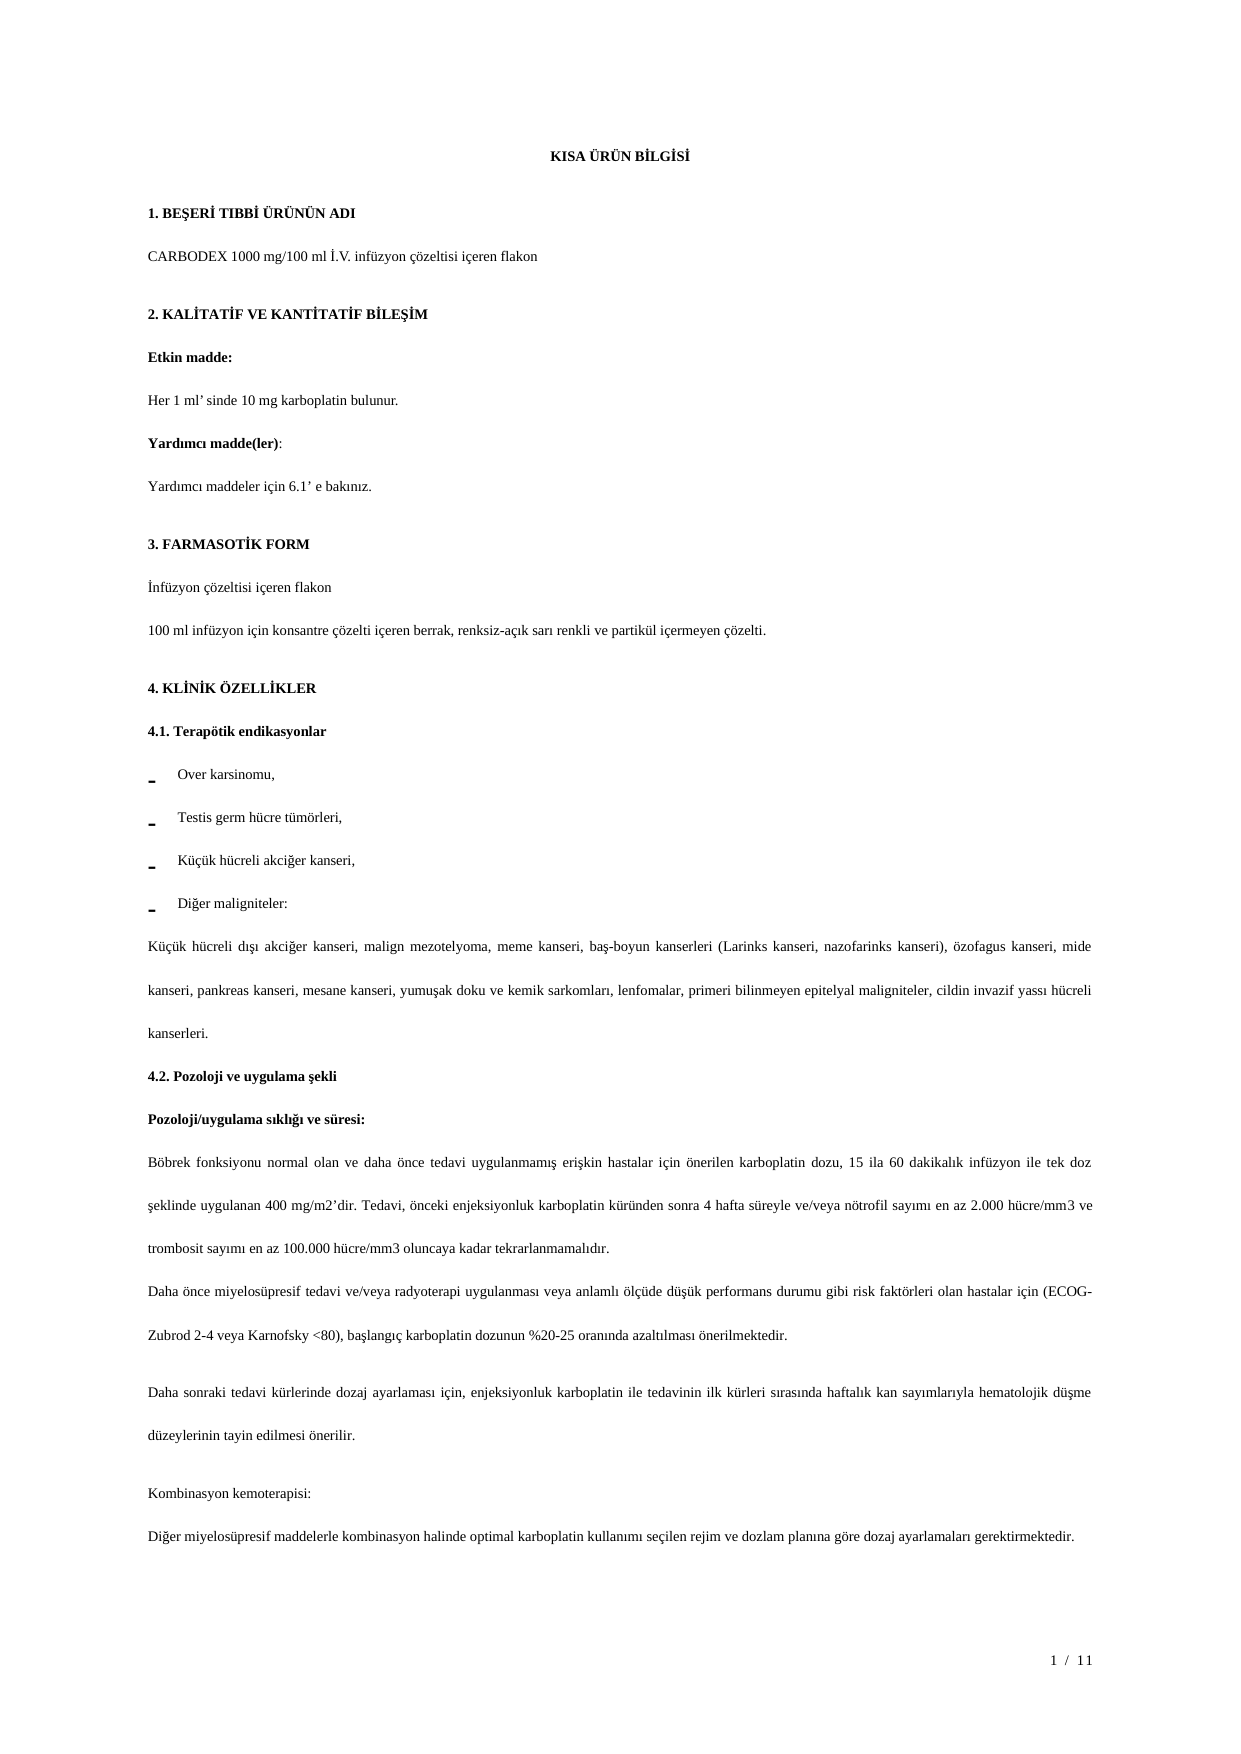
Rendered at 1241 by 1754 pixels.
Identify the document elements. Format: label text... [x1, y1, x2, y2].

text Her 1 ml’ sinde 10 mg karboplatin bulunur. [148, 392, 1093, 421]
text Böbrek fonksiyonu normal olan ve daha önce tedavi uygulanmamış erişkin hastalar için önerilen karboplatin dozu, 15 ila 60 dakikalık infüzyon ile tek doz şeklinde uygulanan 400 mg/m2’dir. Tedavi, önceki enjeksiyonluk karboplatin küründen sonra 4 hafta süreyle ve/veya nötrofil sayımı en az 2.000 hücre/mm3 ve trombosit sayımı en az 100.000 hücre/mm3 oluncaya kadar tekrarlanmamalıdır. [148, 1154, 1093, 1269]
list Diğer maligniteler: [148, 895, 1093, 924]
text CARBODEX 1000 mg/100 ml İ.V. infüzyon çözeltisi içeren flakon [148, 248, 1093, 277]
list Küçük hücreli akciğer kanseri, [148, 852, 1093, 881]
text 1. BEŞERİ TIBBİ ÜRÜNÜN ADI [148, 205, 1093, 234]
text 100 ml infüzyon için konsantre çözelti içeren berrak, renksiz-açık sarı renkli ve partikül içermeyen çözelti. [148, 622, 1093, 651]
text Etkin madde: [148, 349, 1093, 378]
text Yardımcı maddeler için 6.1’ e bakınız. [148, 478, 1093, 507]
text Küçük hücreli dışı akciğer kanseri, malign mezotelyoma, meme kanseri, baş-boyun kanserleri (Larinks kanseri, nazofarinks kanseri), özofagus kanseri, mide kanseri, pankreas kanseri, mesane kanseri, yumuşak doku ve kemik sarkomları, lenfomalar, primeri bilinmeyen epitelyal maligniteler, cildin invazif yassı hücreli kanserleri. [148, 938, 1093, 1053]
text Daha sonraki tedavi kürlerinde dozaj ayarlaması için, enjeksiyonluk karboplatin ile tedavinin ilk kürleri sırasında haftalık kan sayımlarıyla hematolojik düşme düzeylerinin tayin edilmesi önerilir. [148, 1384, 1093, 1456]
text Daha önce miyelosüpresif tedavi ve/veya radyoterapi uygulanması veya anlamlı ölçüde düşük performans durumu gibi risk faktörleri olan hastalar için (ECOG-Zubrod 2-4 veya Karnofsky <80), başlangıç karboplatin dozunun %20-25 oranında azaltılması önerilmektedir. [148, 1283, 1093, 1355]
text 4.1. Terapötik endikasyonlar [148, 723, 1093, 751]
text Yardımcı madde(ler): [148, 435, 1093, 464]
text 4.2. Pozoloji ve uygulama şekli [148, 1068, 1093, 1096]
text Kombinasyon kemoterapisi: [148, 1484, 1093, 1513]
text İnfüzyon çözeltisi içeren flakon [148, 579, 1093, 608]
text 4. KLİNİK ÖZELLİKLER [148, 679, 1093, 708]
text 2. KALİTATİF VE KANTİTATİF BİLEŞİM [148, 306, 1093, 334]
text KISA ÜRÜN BİLGİSİ [148, 148, 1093, 176]
text 3. FARMASOTİK FORM [148, 536, 1093, 564]
text Diğer miyelosüpresif maddelerle kombinasyon halinde optimal karboplatin kullanımı seçilen rejim ve dozlam planına göre dozaj ayarlamaları gerektirmektedir. [148, 1528, 1093, 1556]
text Pozoloji/uygulama sıklığı ve süresi: [148, 1111, 1093, 1139]
list Over karsinomu, [148, 766, 1093, 794]
list Testis germ hücre tümörleri, [148, 809, 1093, 838]
